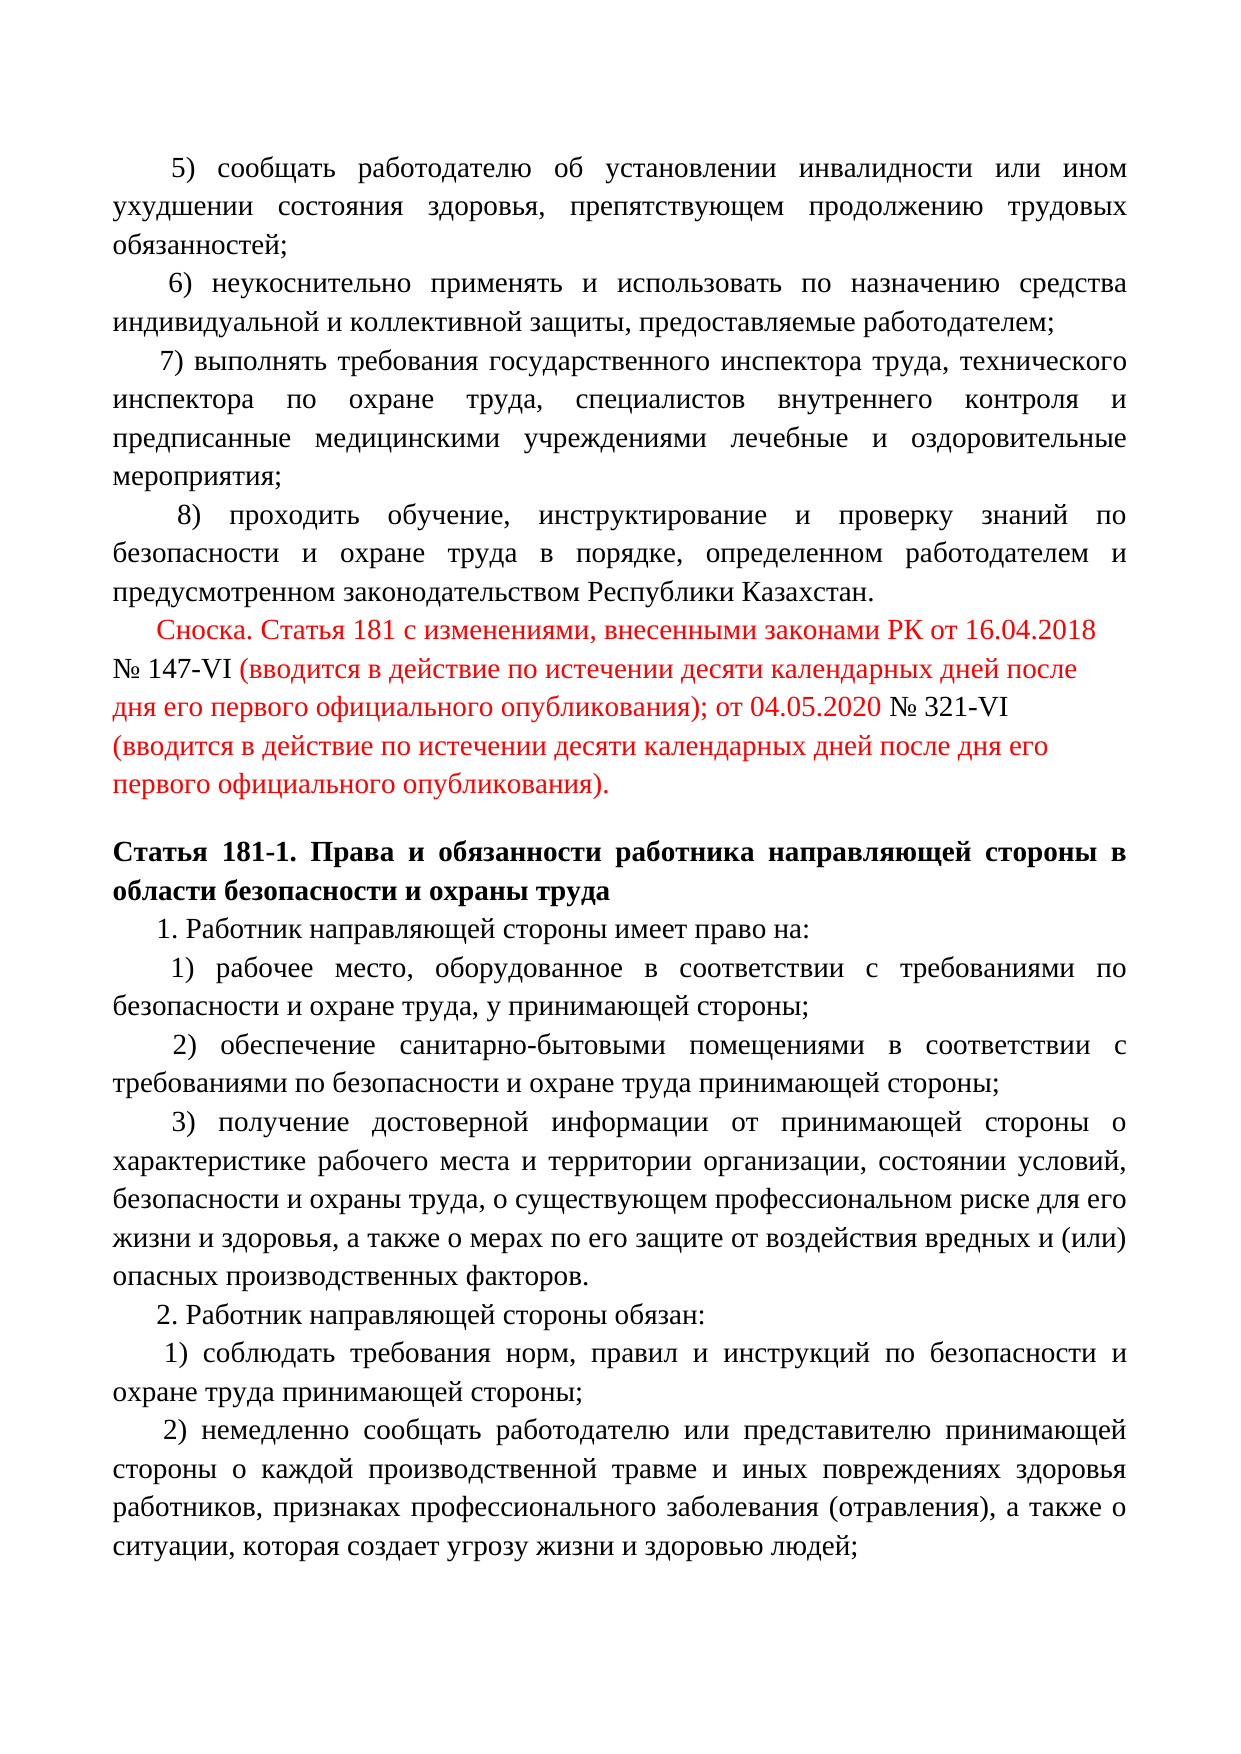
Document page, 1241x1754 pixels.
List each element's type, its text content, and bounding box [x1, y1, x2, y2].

text 7) выполнять требования государственного инспектора труда, технического инспектора по охране труда, специалистов внутреннего контроля и предписанные медицинскими учреждениями лечебные и оздоровительные мероприятия; [112, 343, 1128, 492]
text 2) обеспечение санитарно-бытовыми помещениями в соответствии с требованиями по безопасности и охране труда принимающей стороны; [112, 1027, 1128, 1099]
text Статья 181-1. Права и обязанности работника направляющей стороны в области безопасности и охраны труда [112, 834, 1128, 906]
text 2. Работник направляющей стороны обязан: [112, 1297, 1128, 1330]
text 3) получение достоверной информации от принимающей стороны о характеристике рабочего места и территории организации, состоянии условий, безопасности и охраны труда, о существующем профессиональном риске для его жизни и здоровья, а также о мерах по его защите от воздействия вредных и (или) опасных производственных факторов. [112, 1104, 1128, 1292]
text 1) соблюдать требования норм, правил и инструкций по безопасности и охране труда принимающей стороны; [112, 1335, 1128, 1407]
text 6) неукоснительно применять и использовать по назначению средства индивидуальной и коллективной защиты, предоставляемые работодателем; [112, 266, 1128, 338]
text 1. Работник направляющей стороны имеет право на: [112, 911, 1128, 945]
text 1) рабочее место, оборудованное в соответствии с требованиями по безопасности и охране труда, у принимающей стороны; [112, 950, 1128, 1022]
text 8) проходить обучение, инструктирование и проверку знаний по безопасности и охране труда в порядке, определенном работодателем и предусмотренном законодательством Республики Казахстан. [112, 497, 1128, 607]
text 5) сообщать работодателю об установлении инвалидности или ином ухудшении состояния здоровья, препятствующем продолжению трудовых обязанностей; [112, 150, 1128, 261]
text 2) немедленно сообщать работодателю или представителю принимающей стороны о каждой производственной травме и иных повреждениях здоровья работников, признаках профессионального заболевания (отравления), а также о ситуации, которая создает угрозу жизни и здоровью людей; [112, 1412, 1128, 1562]
text Сноска. Статья 181 с изменениями, внесенными законами РК от 16.04.2018 № 147-VІ (вводится в действие по истечении десяти календарных дней после дня его первого официального опубликования); от 04.05.2020 № 321-VІ (вводится в действие по истечении десяти календарных дней после дня его первого официального опубликования). [112, 612, 1128, 830]
